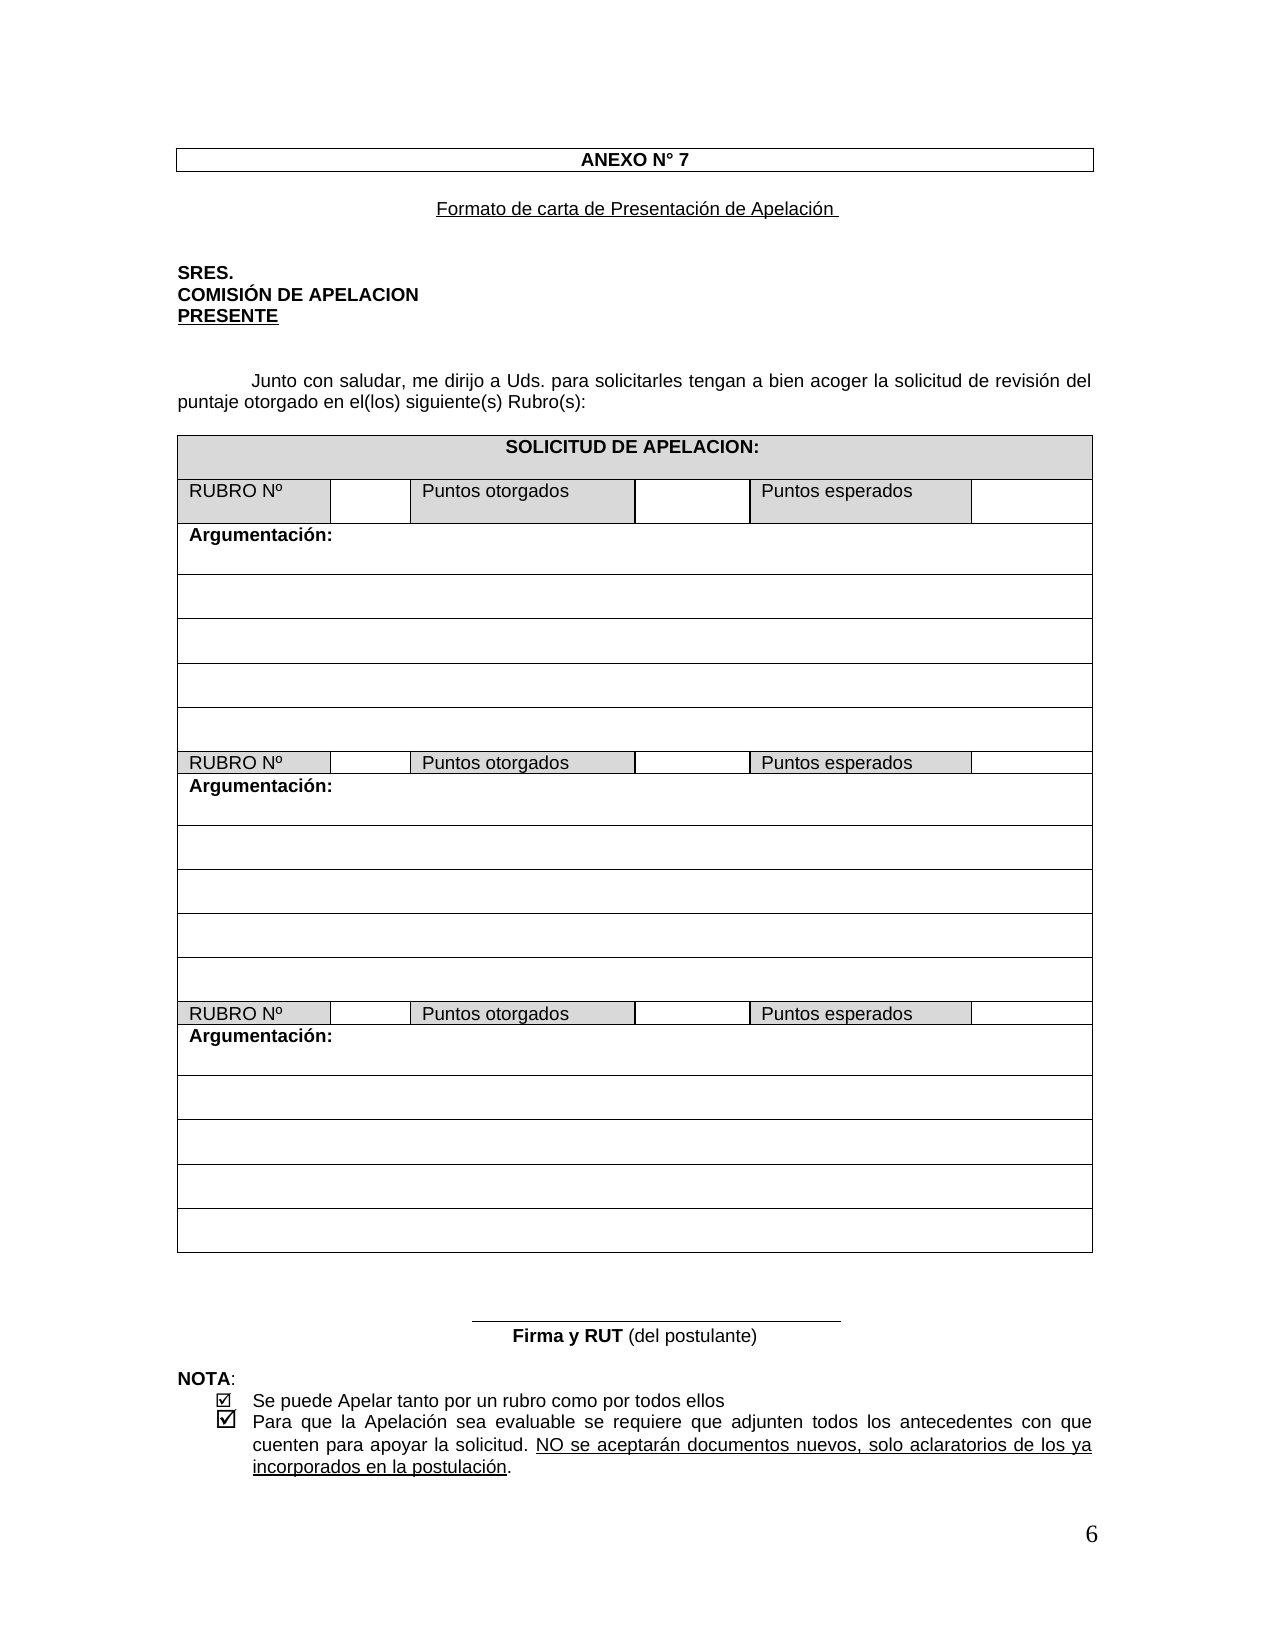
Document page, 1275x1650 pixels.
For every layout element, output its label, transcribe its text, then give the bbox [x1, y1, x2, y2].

table_cell [178, 870, 1092, 913]
table_cell Puntos esperados [751, 480, 971, 523]
table_header SOLICITUD DE APELACION: [178, 436, 1092, 479]
list Se puede Apelar tanto por un rubro como por todos ellos [215, 1389, 1093, 1411]
table_cell Puntos esperados [751, 752, 971, 773]
table_cell [636, 480, 749, 523]
table_cell [178, 664, 1092, 707]
table_cell [331, 752, 410, 773]
table_cell [178, 958, 1092, 1001]
text PRESENTE [177, 305, 1093, 327]
table_cell [178, 914, 1092, 957]
text COMISIÓN DE APELACION [177, 283, 1093, 305]
table_cell Puntos otorgados [411, 752, 634, 773]
table_cell [178, 708, 1092, 751]
table_cell Argumentación: [178, 524, 1092, 574]
table_cell [178, 619, 1092, 662]
table_cell [178, 1120, 1092, 1163]
list Para que la Apelación sea evaluable se requiere que adjunten todos los antecedentes con que cuenten para apoyar la solicitud. NO se aceptarán documentos nuevos, solo aclaratorios de los ya incorporados en la postulación. [215, 1411, 1093, 1477]
table_cell [972, 480, 1092, 523]
table_cell [178, 1165, 1092, 1208]
table_cell [331, 1002, 410, 1024]
table_cell [178, 826, 1092, 869]
text NOTA: [177, 1368, 1093, 1389]
table_cell [178, 1076, 1092, 1119]
text ANEXO N° 7 [177, 149, 1093, 171]
table_cell [972, 1002, 1092, 1024]
table_cell RUBRO Nº [178, 752, 330, 773]
table_cell Puntos otorgados [411, 1002, 634, 1024]
text Junto con saludar, me dirijo a Uds. para solicitarles tengan a bien acoger la solicitud de revisión del puntaje otorgado en el(los) siguiente(s) Rubro(s): [177, 370, 1093, 413]
table_cell Argumentación: [178, 1025, 1092, 1075]
table_cell [636, 1002, 749, 1024]
table_cell [972, 752, 1092, 773]
text Firma y RUT (del postulante) [177, 1325, 1093, 1346]
table_cell [178, 575, 1092, 618]
table_cell Argumentación: [178, 774, 1092, 824]
table_cell [331, 480, 410, 523]
text Formato de carta de Presentación de Apelación [177, 197, 1093, 219]
table_cell Puntos otorgados [411, 480, 634, 523]
text SRES. [177, 262, 1093, 283]
table_cell Puntos esperados [751, 1002, 971, 1024]
table_cell [178, 1209, 1092, 1252]
table_cell [636, 752, 749, 773]
table_cell RUBRO Nº [178, 480, 330, 523]
table_cell RUBRO Nº [178, 1002, 330, 1024]
